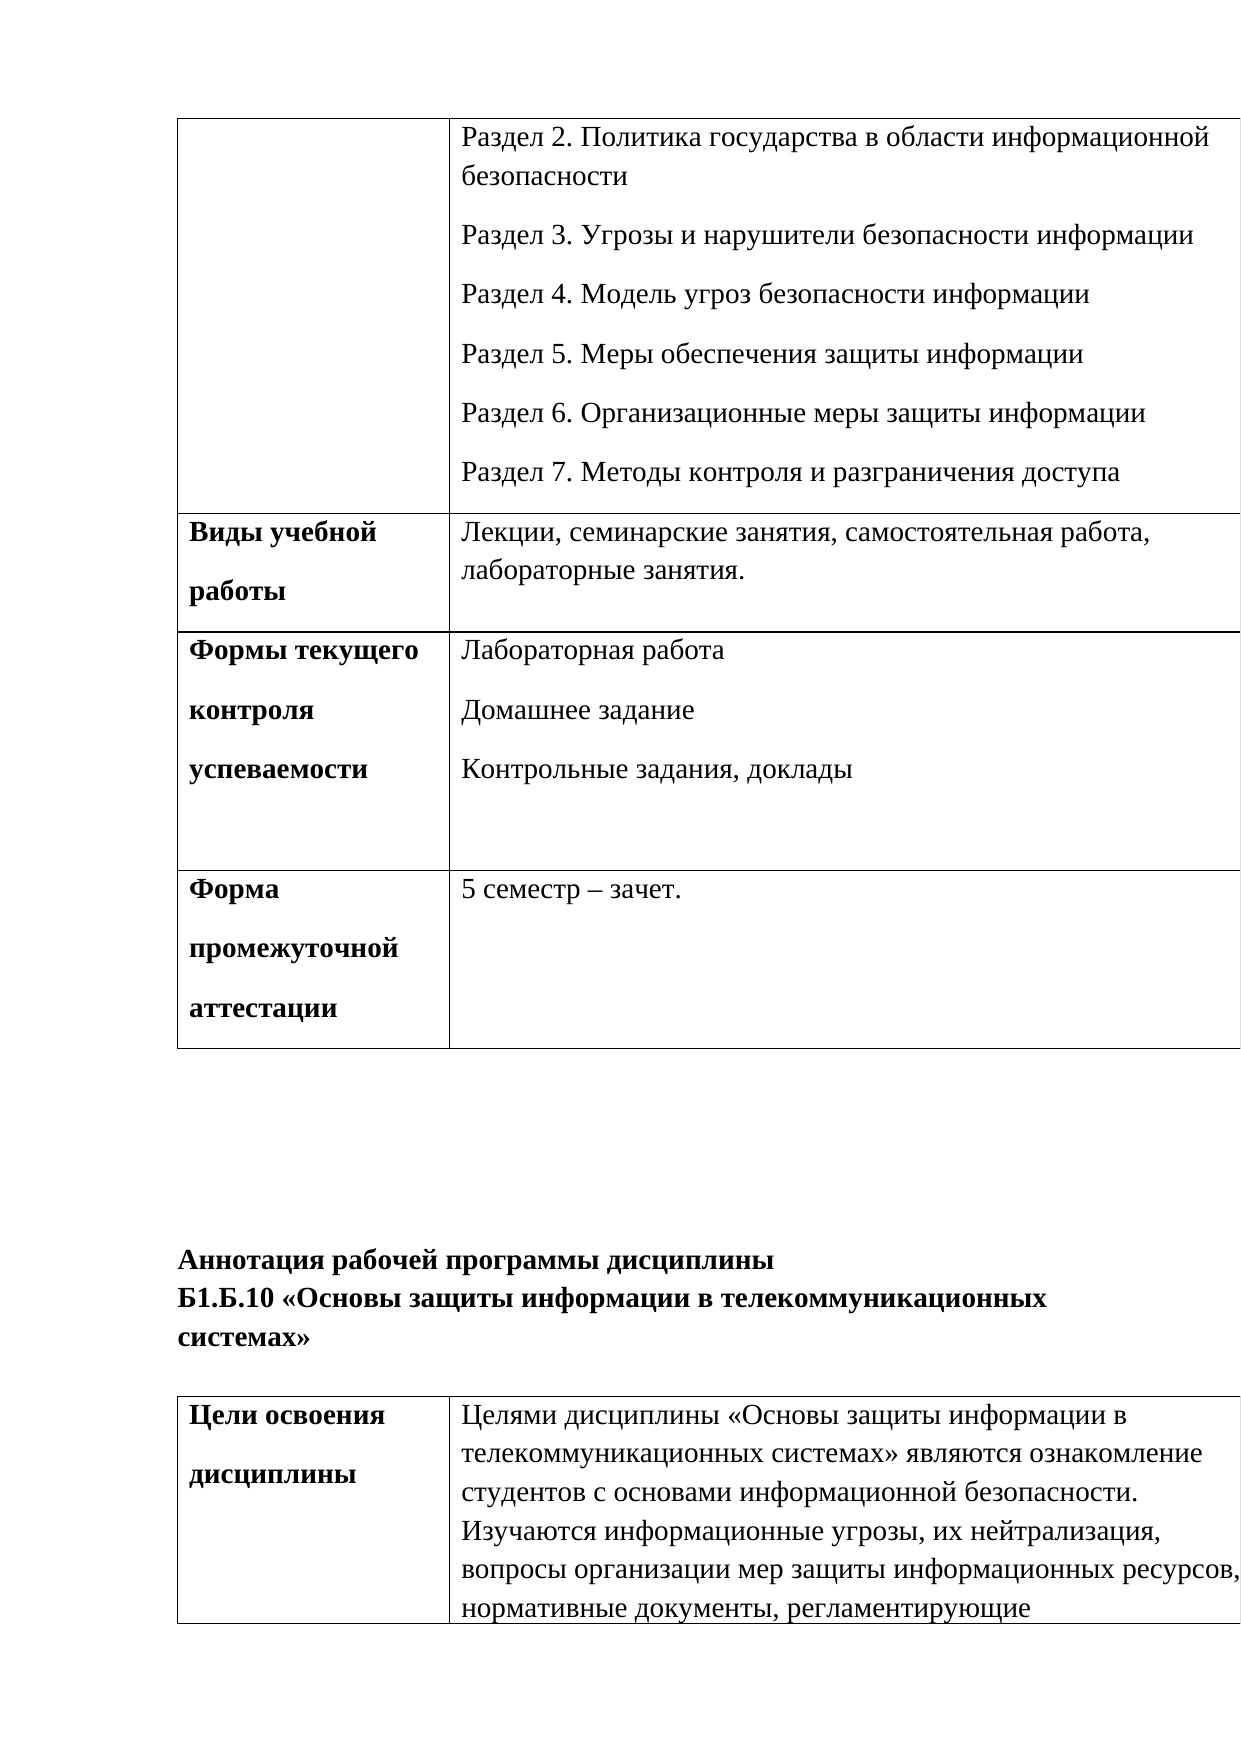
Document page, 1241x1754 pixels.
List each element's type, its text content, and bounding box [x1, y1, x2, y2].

text Аннотация рабочей программы дисциплины [177, 1242, 1152, 1275]
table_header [178, 1397, 449, 1623]
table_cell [450, 119, 1240, 513]
table_cell Виды учебной работы [178, 514, 449, 631]
table_cell Лабораторная работа Домашнее задание Контрольные задания, доклады [450, 633, 1240, 870]
text Б1.Б.10 «Основы защиты информации в телекоммуникационных системах» [177, 1280, 1152, 1352]
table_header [450, 1397, 1240, 1623]
table_cell Форма промежуточной аттестации [178, 871, 449, 1048]
table_cell Формы текущего контроля успеваемости [178, 633, 449, 870]
table_cell Лекции, семинарские занятия, самостоятельная работа, лабораторные занятия. [450, 514, 1240, 631]
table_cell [178, 119, 449, 513]
table_cell 5 семестр – зачет. [450, 871, 1240, 1048]
